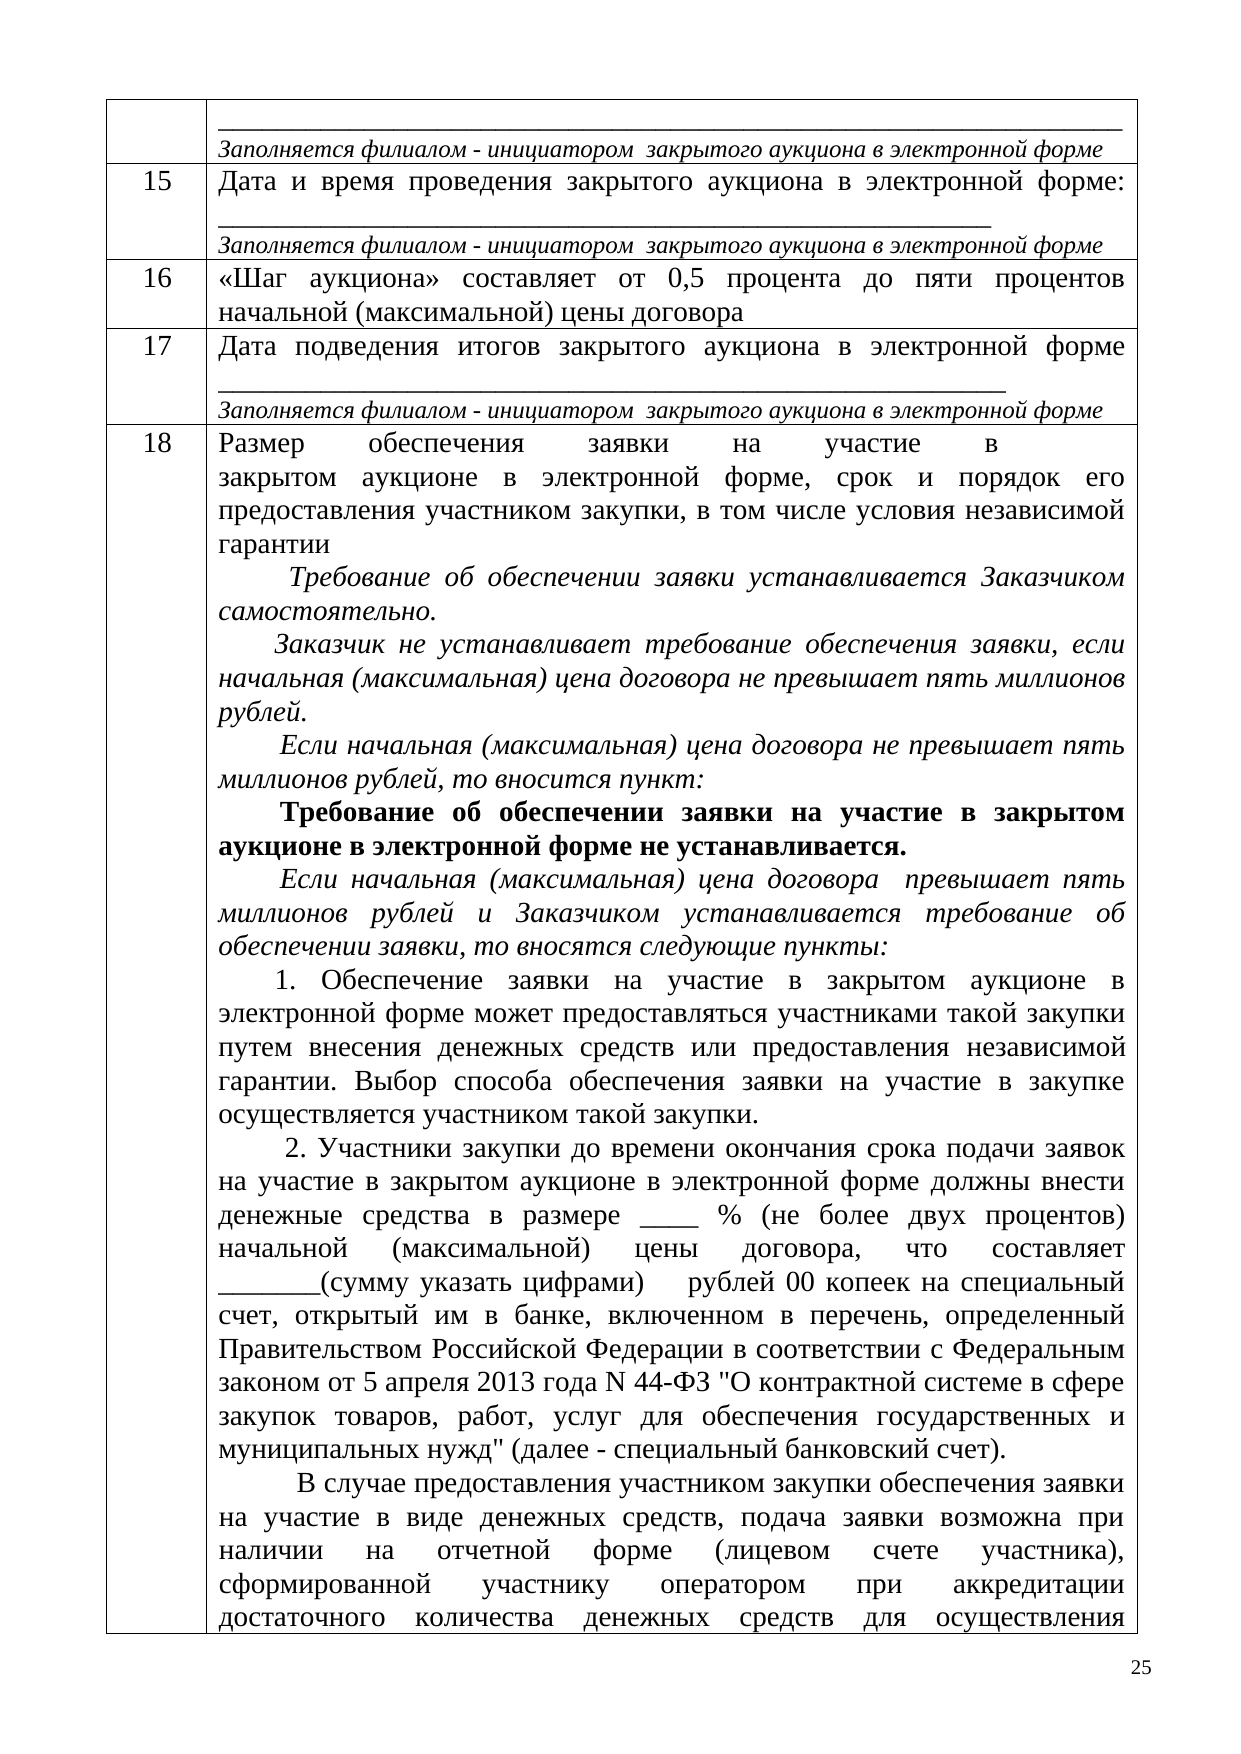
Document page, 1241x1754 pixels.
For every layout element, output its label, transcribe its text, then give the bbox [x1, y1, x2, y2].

table_cell «Шаг аукциона» составляет от 0,5 процента до пяти процентов начальной (максимальной) цены договора [207, 260, 1137, 327]
table_cell 18 [107, 425, 206, 1633]
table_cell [207, 425, 1137, 1633]
table_cell Дата подведения итогов закрытого аукциона в электронной форме ______________________________________________________ Заполняется филиалом - инициатором закрытого аукциона в электронной форме [207, 329, 1137, 424]
table_cell Дата и время проведения закрытого аукциона в электронной форме: _____________________________________________________ Заполняется филиалом - инициатором закрытого аукциона в электронной форме [207, 164, 1137, 259]
table_cell 16 [107, 260, 206, 327]
table_cell 17 [107, 329, 206, 424]
table_cell 15 [107, 164, 206, 259]
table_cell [207, 100, 1137, 162]
table_cell 14 [107, 100, 206, 162]
